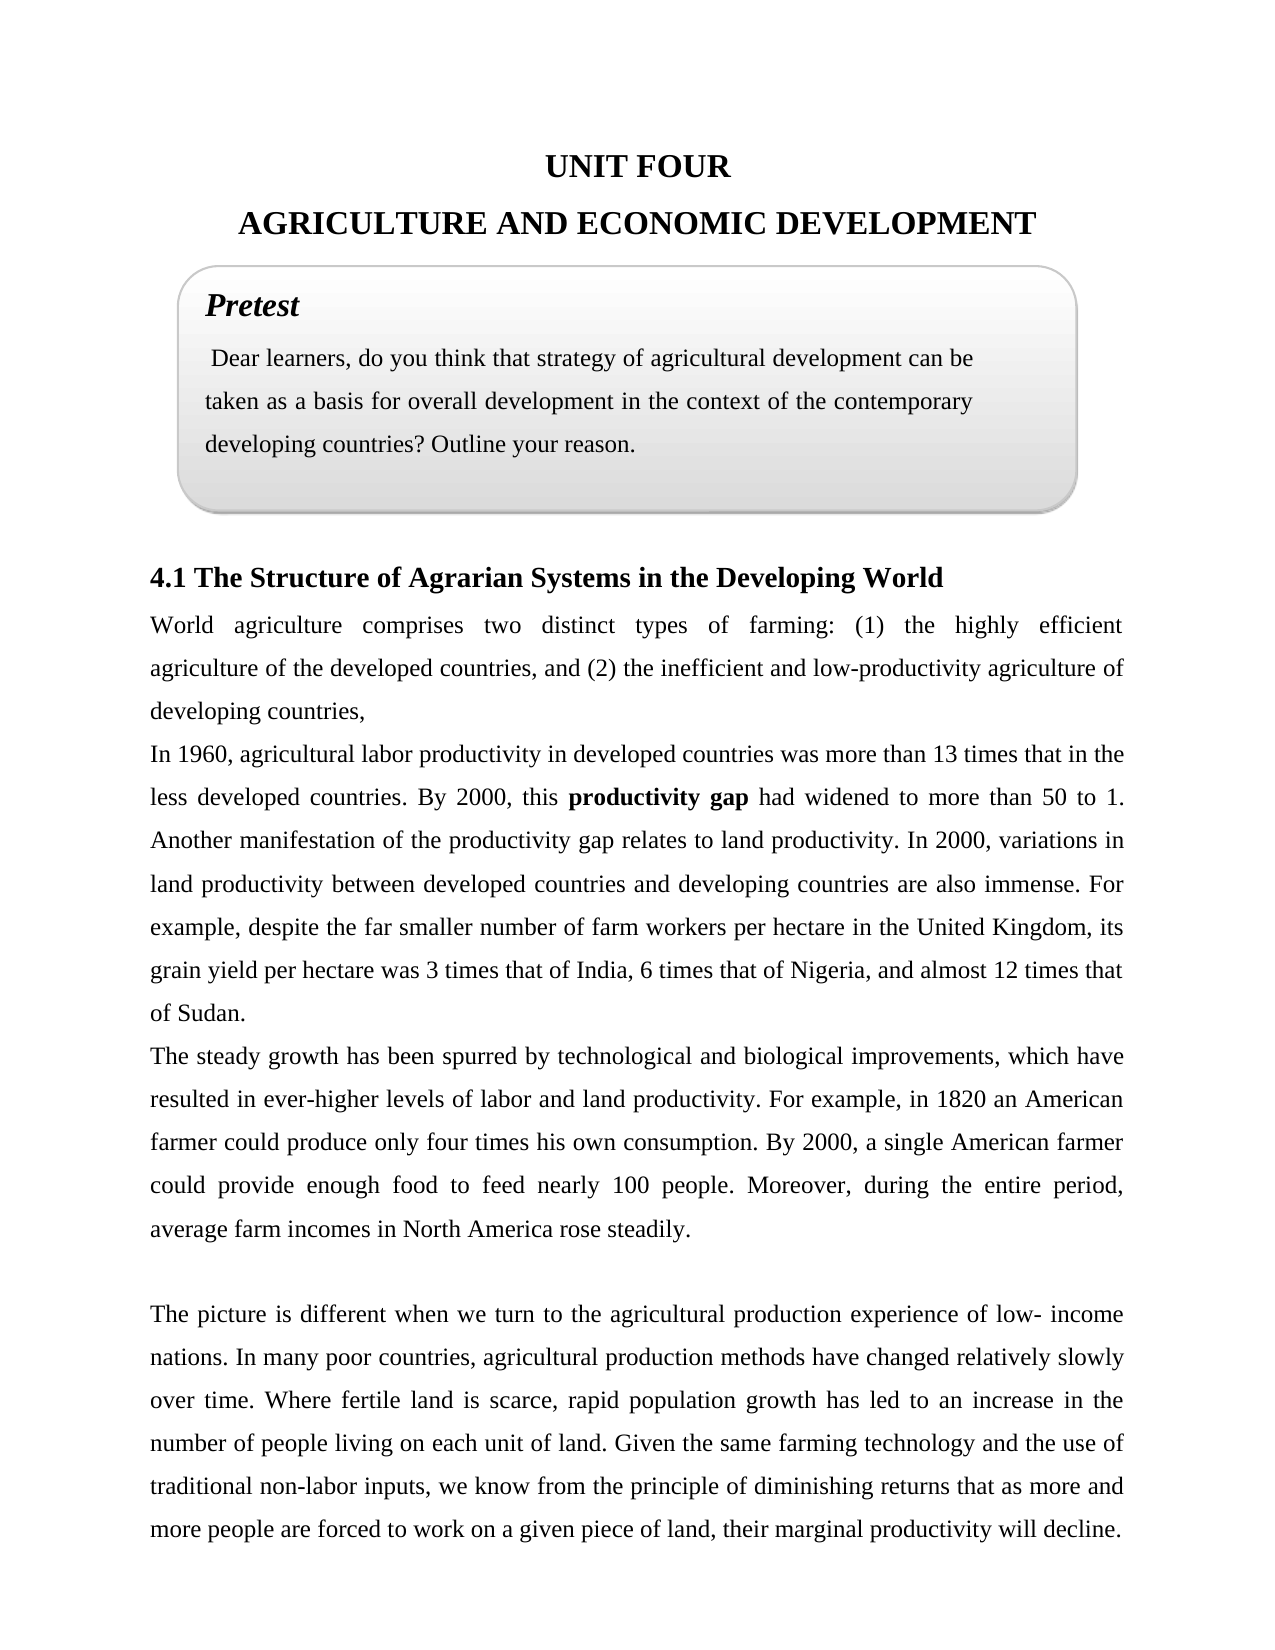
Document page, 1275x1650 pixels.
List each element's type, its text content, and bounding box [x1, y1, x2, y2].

text The picture is different when we turn to the agricultural production experience of low- income nations. In many poor countries, agricultural production methods have changed relatively slowly over time. Where fertile land is scarce, rapid population growth has led to an increase in the number of people living on each unit of land. Given the same farming technology and the use of traditional non-labor inputs, we know from the principle of diminishing returns that as more and more people are forced to work on a given piece of land, their marginal productivity will decline. [150, 1299, 1125, 1543]
text The steady growth has been spurred by technological and biological improvements, which have resulted in ever-higher levels of labor and land productivity. For example, in 1820 an American farmer could produce only four times his own consumption. By 2000, a single American farmer could provide enough food to feed nearly 100 people. Moreover, during the entire period, average farm incomes in North America rose steadily. [150, 1041, 1125, 1242]
text In 1960, agricultural labor productivity in developed countries was more than 13 times that in the less developed countries. By 2000, this productivity gap had widened to more than 50 to 1. Another manifestation of the productivity gap relates to land productivity. In 2000, variations in land productivity between developed countries and developing countries are also immense. For example, despite the far smaller number of farm workers per hectare in the United Kingdom, its grain yield per hectare was 3 times that of India, 6 times that of Nigeria, and almost 12 times that of Sudan. [150, 739, 1125, 1027]
text 4.1 The Structure of Agrarian Systems in the Developing World [150, 560, 1125, 593]
text AGRICULTURE AND ECONOMIC DEVELOPMENT [150, 204, 1125, 242]
text World agriculture comprises two distinct types of farming: (1) the highly efficient agriculture of the developed countries, and (2) the inefficient and low-productivity agriculture of developing countries, [150, 610, 1125, 725]
text UNIT FOUR [150, 146, 1125, 184]
